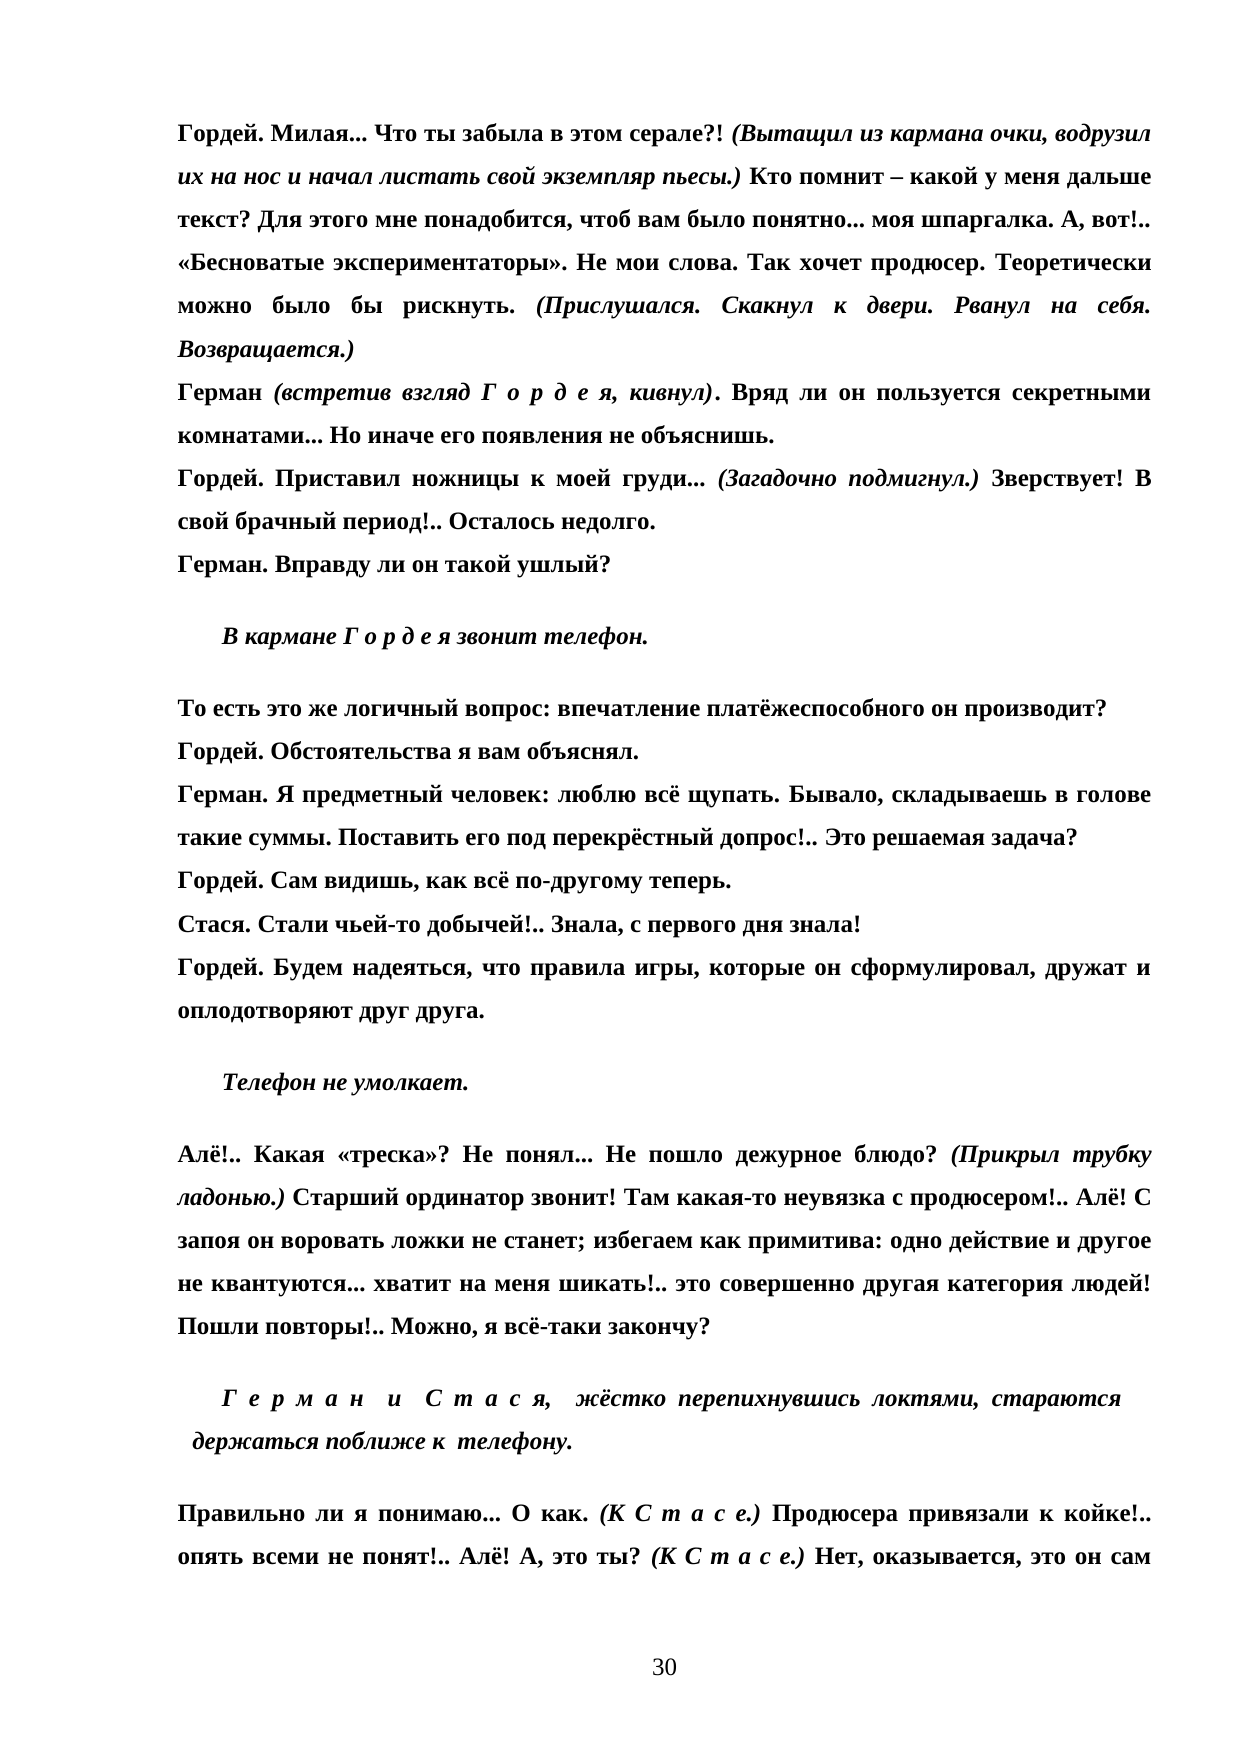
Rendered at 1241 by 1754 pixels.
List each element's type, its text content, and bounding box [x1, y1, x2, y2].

text Стася. Стали чьей-то добычей!.. Знала, с первого дня знала! [177, 909, 1152, 937]
text Гордей. Сам видишь, как всё по-другому теперь. [177, 866, 1152, 894]
text В кармане Г о р д е я звонит телефон. [192, 621, 1122, 650]
text Герман. Я предметный человек: люблю всё щупать. Бывало, складываешь в голове такие суммы. Поставить его под перекрёстный допрос!.. Это решаемая задача? [177, 779, 1152, 851]
text Г е р м а н и С т а с я, жёстко перепихнувшись локтями, стараются держаться поближе к телефону. [192, 1383, 1122, 1455]
text Гордей. Обстоятельства я вам объяснял. [177, 736, 1152, 765]
text Телефон не умолкает. [192, 1067, 1122, 1096]
text Гордей. Приставил ножницы к моей груди... (Загадочно подмигнул.) Зверствует! В свой брачный период!.. Осталось недолго. [177, 463, 1152, 535]
text Герман (встретив взгляд Г о р д е я, кивнул). Вряд ли он пользуется секретными комнатами... Но иначе его появления не объяснишь. [177, 377, 1152, 449]
text Герман. Вправду ли он такой ушлый? [177, 549, 1152, 578]
text Гордей. Будем надеяться, что правила игры, которые он сформулировал, дружат и оплодотворяют друг друга. [177, 952, 1152, 1024]
text Гордей. Милая... Что ты забыла в этом серале?! (Вытащил из кармана очки, водрузил их на нос и начал листать свой экземпляр пьесы.) Кто помнит – какой у меня дальше текст? Для этого мне понадобится, чтоб вам было понятно... моя шпаргалка. А, вот!.. «Бесноватые экспериментаторы». Не мои слова. Так хочет продюсер. Теоретически можно было бы рискнуть. (Прислушался. Скакнул к двери. Рванул на себя. Возвращается.) [177, 118, 1152, 362]
text Алё!.. Какая «треска»? Не понял... Не пошло дежурное блюдо? (Прикрыл трубку ладонью.) Старший ординатор звонит! Там какая-то неувязка с продюсером!.. Алё! С запоя он воровать ложки не станет; избегаем как примитива: одно действие и другое не квантуются... хватит на меня шикать!.. это совершенно другая категория людей! Пошли повторы!.. Можно, я всё-таки закончу? [177, 1139, 1152, 1340]
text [177, 1498, 1152, 1570]
text То есть это же логичный вопрос: впечатление платёжеспособного он производит? [177, 693, 1152, 722]
